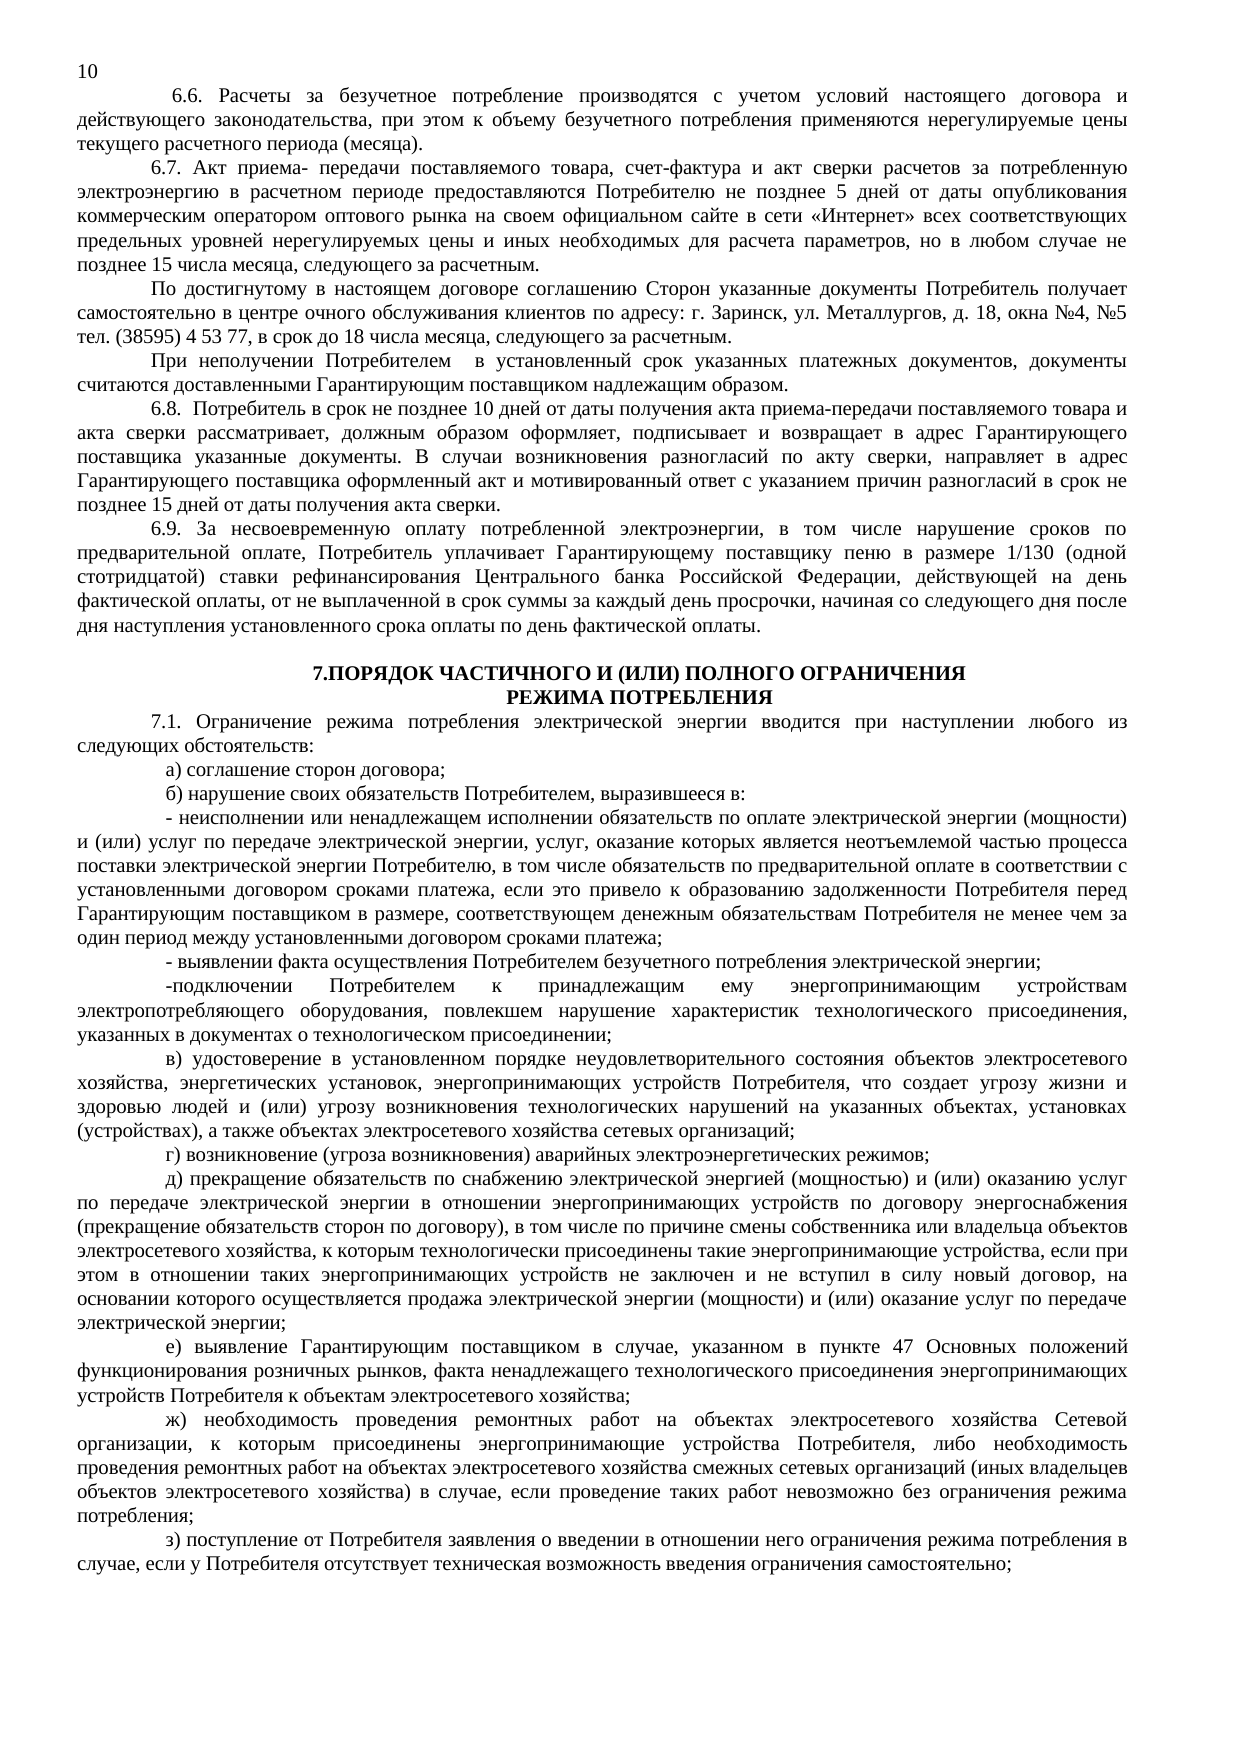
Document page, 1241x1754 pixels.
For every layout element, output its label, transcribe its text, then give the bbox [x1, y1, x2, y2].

text 7.1. Ограничение режима потребления электрической энергии вводится при наступлении любого из следующих обстоятельств: [77, 709, 1128, 757]
text По достигнутому в настоящем договоре соглашению Сторон указанные документы Потребитель получает самостоятельно в центре очного обслуживания клиентов по адресу: г. Заринск, ул. Металлургов, д. 18, окна №4, №5 тел. (38595) 4 53 77, в срок до 18 числа месяца, следующего за расчетным. [77, 276, 1128, 348]
text а) соглашение сторон договора; [77, 757, 1128, 781]
text При неполучении Потребителем в установленный срок указанных платежных документов, документы считаются доставленными Гарантирующим поставщиком надлежащим образом. [77, 348, 1128, 396]
text 7.ПОРЯДОК ЧАСТИЧНОГО И (ИЛИ) ПОЛНОГО ОГРАНИЧЕНИЯ [77, 661, 1128, 685]
text - неисполнении или ненадлежащем исполнении обязательств по оплате электрической энергии (мощности) и (или) услуг по передаче электрической энергии, услуг, оказание которых является неотъемлемой частью процесса поставки электрической энергии Потребителю, в том числе обязательств по предварительной оплате в соответствии с установленными договором сроками платежа, если это привело к образованию задолженности Потребителя перед Гарантирующим поставщиком в размере, соответствующем денежным обязательствам Потребителя не менее чем за один период между установленными договором сроками платежа; [77, 805, 1128, 949]
text 6.6. Расчеты за безучетное потребление производятся с учетом условий настоящего договора и действующего законодательства, при этом к объему безучетного потребления применяются нерегулируемые цены текущего расчетного периода (месяца). [77, 83, 1128, 155]
text - выявлении факта осуществления Потребителем безучетного потребления электрической энергии; [77, 949, 1128, 973]
text 6.9. За несвоевременную оплату потребленной электроэнергии, в том числе нарушение сроков по предварительной оплате, Потребитель уплачивает Гарантирующему поставщику пеню в размере 1/130 (одной стотридцатой) ставки рефинансирования Центрального банка Российской Федерации, действующей на день фактической оплаты, от не выплаченной в срок суммы за каждый день просрочки, начиная со следующего дня после дня наступления установленного срока оплаты по день фактической оплаты. [77, 516, 1128, 637]
text б) нарушение своих обязательств Потребителем, выразившееся в: [77, 781, 1128, 805]
text д) прекращение обязательств по снабжению электрической энергией (мощностью) и (или) оказанию услуг по передаче электрической энергии в отношении энергопринимающих устройств по договору энергоснабжения (прекращение обязательств сторон по договору), в том числе по причине смены собственника или владельца объектов электросетевого хозяйства, к которым технологически присоединены такие энергопринимающие устройства, если при этом в отношении таких энергопринимающих устройств не заключен и не вступил в силу новый договор, на основании которого осуществляется продажа электрической энергии (мощности) и (или) оказание услуг по передаче электрической энергии; [77, 1166, 1128, 1334]
text -подключении Потребителем к принадлежащим ему энергопринимающим устройствам электропотребляющего оборудования, повлекшем нарушение характеристик технологического присоединения, указанных в документах о технологическом присоединении; [77, 973, 1128, 1046]
text 6.8. Потребитель в срок не позднее 10 дней от даты получения акта приема-передачи поставляемого товара и акта сверки рассматривает, должным образом оформляет, подписывает и возвращает в адрес Гарантирующего поставщика указанные документы. В случаи возникновения разногласий по акту сверки, направляет в адрес Гарантирующего поставщика оформленный акт и мотивированный ответ с указанием причин разногласий в срок не позднее 15 дней от даты получения акта сверки. [77, 396, 1128, 516]
text в) удостоверение в установленном порядке неудовлетворительного состояния объектов электросетевого хозяйства, энергетических установок, энергопринимающих устройств Потребителя, что создает угрозу жизни и здоровью людей и (или) угрозу возникновения технологических нарушений на указанных объектах, установках (устройствах), а также объектах электросетевого хозяйства сетевых организаций; [77, 1046, 1128, 1142]
text 6.7. Акт приема- передачи поставляемого товара, счет-фактура и акт сверки расчетов за потребленную электроэнергию в расчетном периоде предоставляются Потребителю не позднее 5 дней от даты опубликования коммерческим оператором оптового рынка на своем официальном сайте в сети «Интернет» всех соответствующих предельных уровней нерегулируемых цены и иных необходимых для расчета параметров, но в любом случае не позднее 15 числа месяца, следующего за расчетным. [77, 155, 1128, 276]
text е) выявление Гарантирующим поставщиком в случае, указанном в пункте 47 Основных положений функционирования розничных рынков, факта ненадлежащего технологического присоединения энергопринимающих устройств Потребителя к объектам электросетевого хозяйства; [77, 1334, 1128, 1407]
text ж) необходимость проведения ремонтных работ на объектах электросетевого хозяйства Сетевой организации, к которым присоединены энергопринимающие устройства Потребителя, либо необходимость проведения ремонтных работ на объектах электросетевого хозяйства смежных сетевых организаций (иных владельцев объектов электросетевого хозяйства) в случае, если проведение таких работ невозможно без ограничения режима потребления; [77, 1407, 1128, 1527]
text г) возникновение (угроза возникновения) аварийных электроэнергетических режимов; [77, 1142, 1128, 1166]
text РЕЖИМА ПОТРЕБЛЕНИЯ [77, 685, 1128, 709]
text з) поступление от Потребителя заявления о введении в отношении него ограничения режима потребления в случае, если у Потребителя отсутствует техническая возможность введения ограничения самостоятельно; [77, 1527, 1128, 1575]
